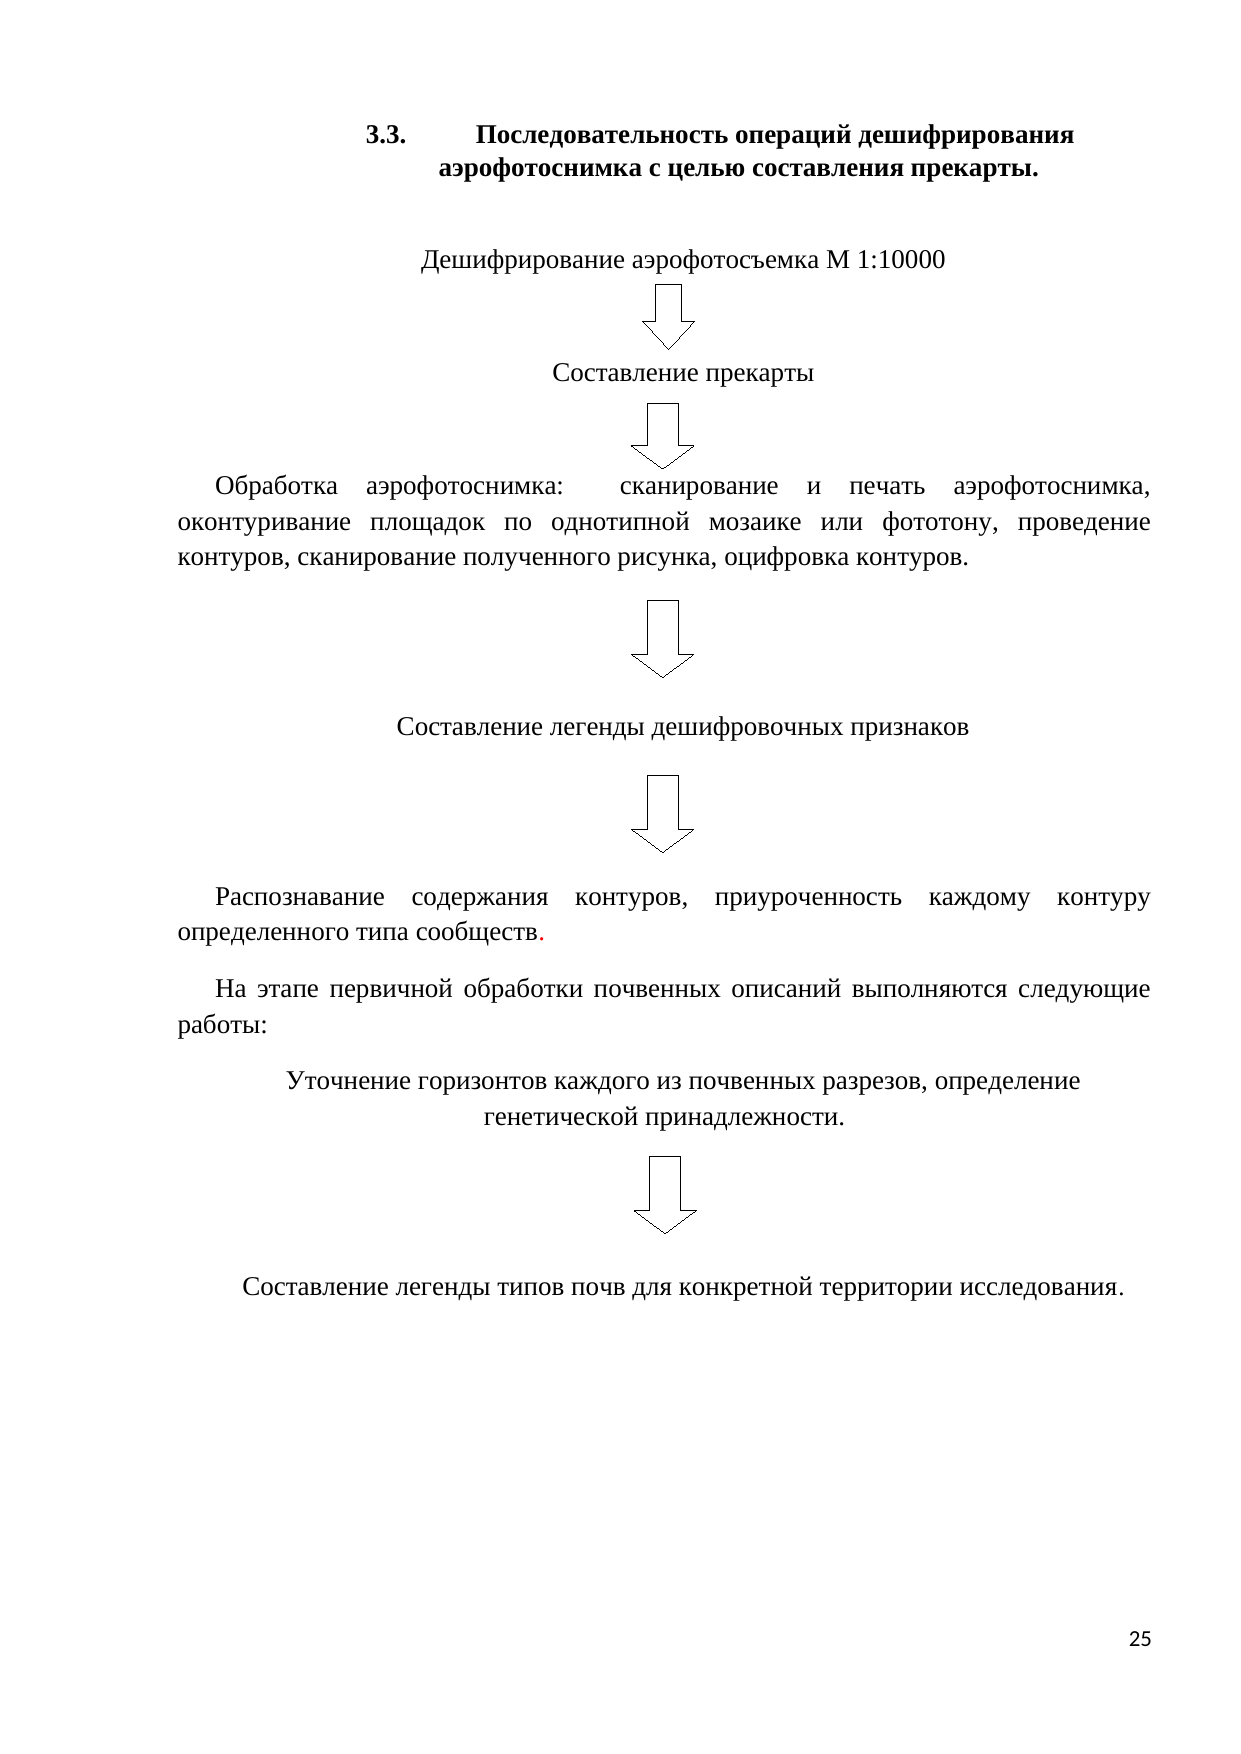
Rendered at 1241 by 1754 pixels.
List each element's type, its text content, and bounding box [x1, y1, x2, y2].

text Дешифрирование аэрофотосъемка М 1:10000 [177, 243, 1152, 274]
text Уточнение горизонтов каждого из почвенных разрезов, определение генетической принадлежности. [177, 1064, 1152, 1131]
subtitle Последовательность операций дешифрирования аэрофотоснимка с целью составления прекарты. [288, 118, 1152, 182]
text Составление легенды типов почв для конкретной территории исследования. [177, 1270, 1152, 1301]
text Распознавание содержания контуров, приуроченность каждому контуру определенного типа сообществ. [177, 880, 1152, 947]
text Составление прекарты [177, 356, 1152, 387]
text Обработка аэрофотоснимка: сканирование и печать аэрофотоснимка, оконтуривание площадок по однотипной мозаике или фототону, проведение контуров, сканирование полученного рисунка, оцифровка контуров. [177, 469, 1152, 572]
text На этапе первичной обработки почвенных описаний выполняются следующие работы: [177, 972, 1152, 1039]
text Составление легенды дешифровочных признаков [177, 710, 1152, 741]
